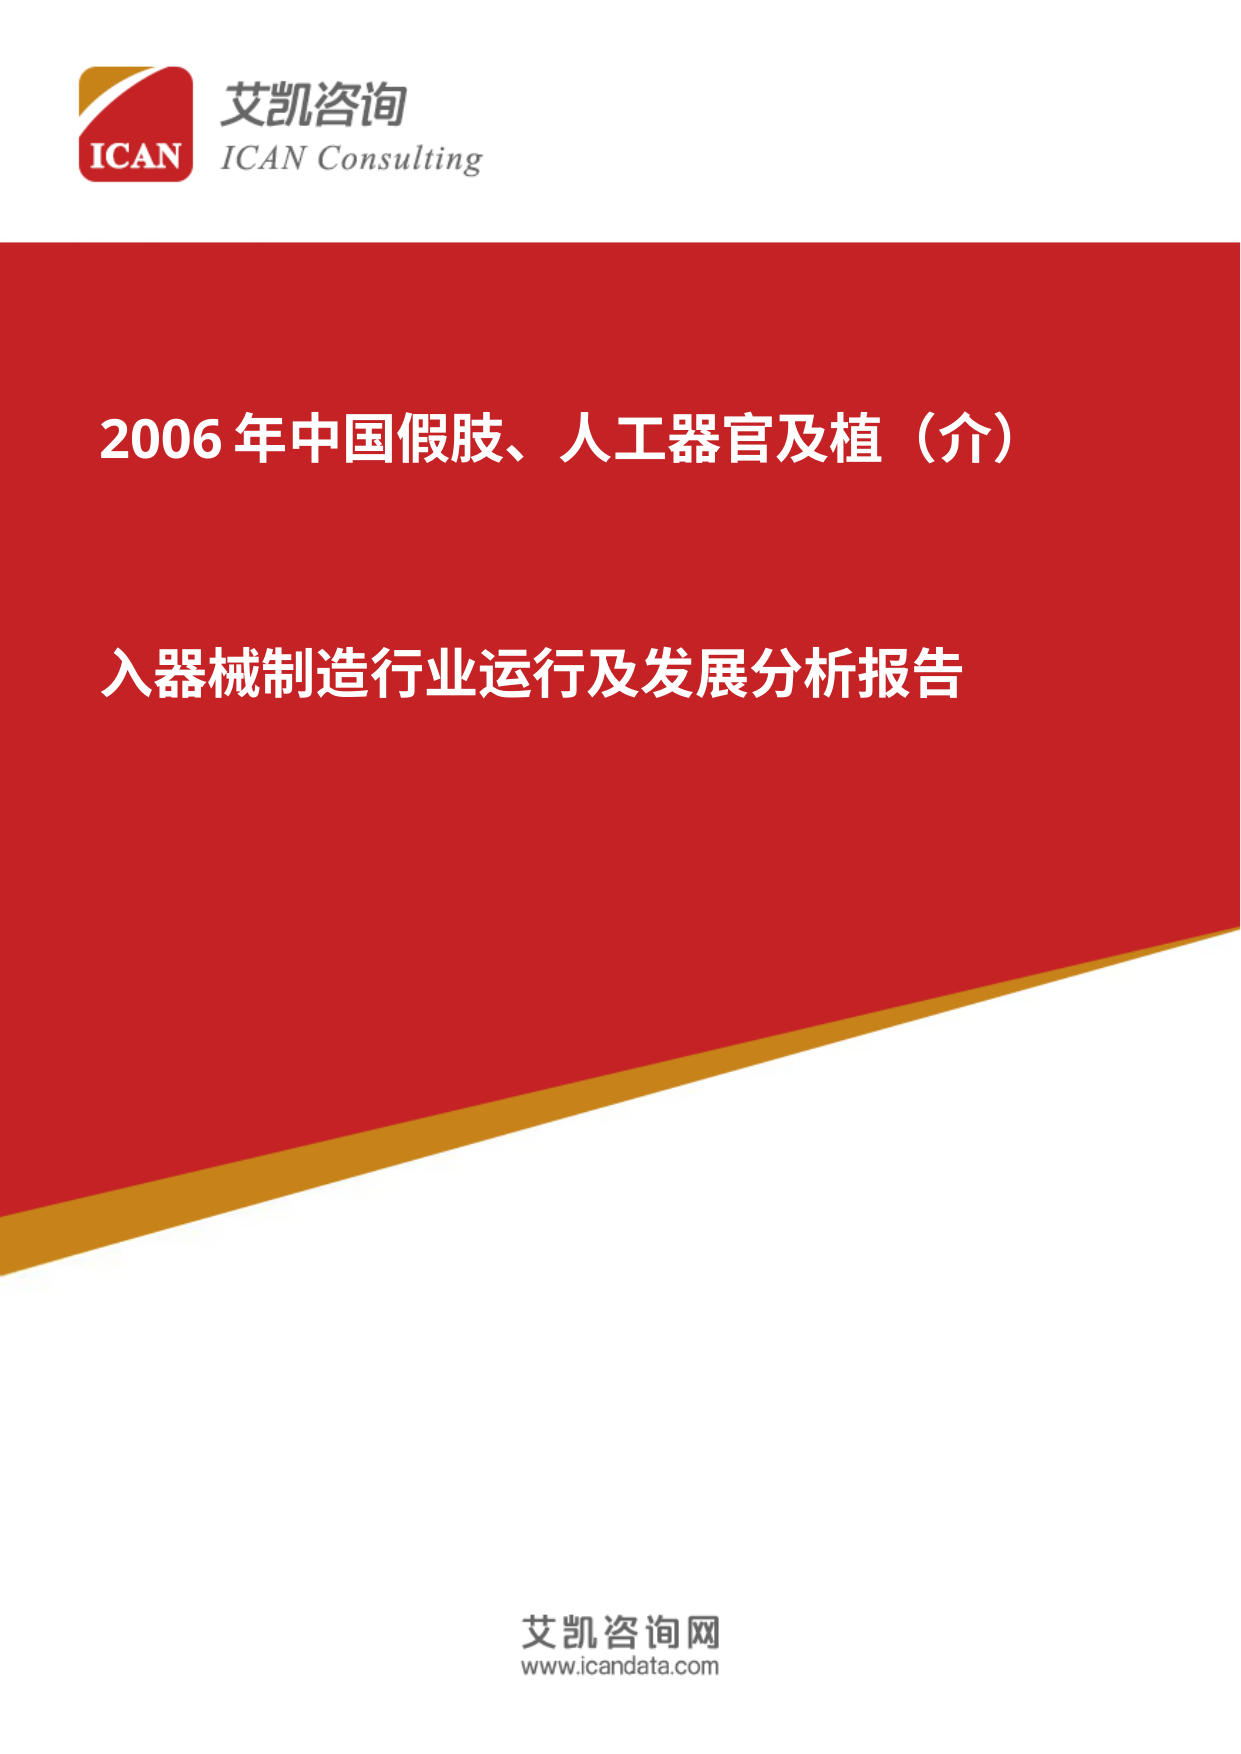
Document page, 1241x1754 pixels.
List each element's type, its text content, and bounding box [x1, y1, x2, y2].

subtitle 2006年中国假肢、人工器官及植（介）入器械制造行业运行及发展分析报告 [99, 386, 1053, 718]
picture [0, 5, 1241, 1754]
